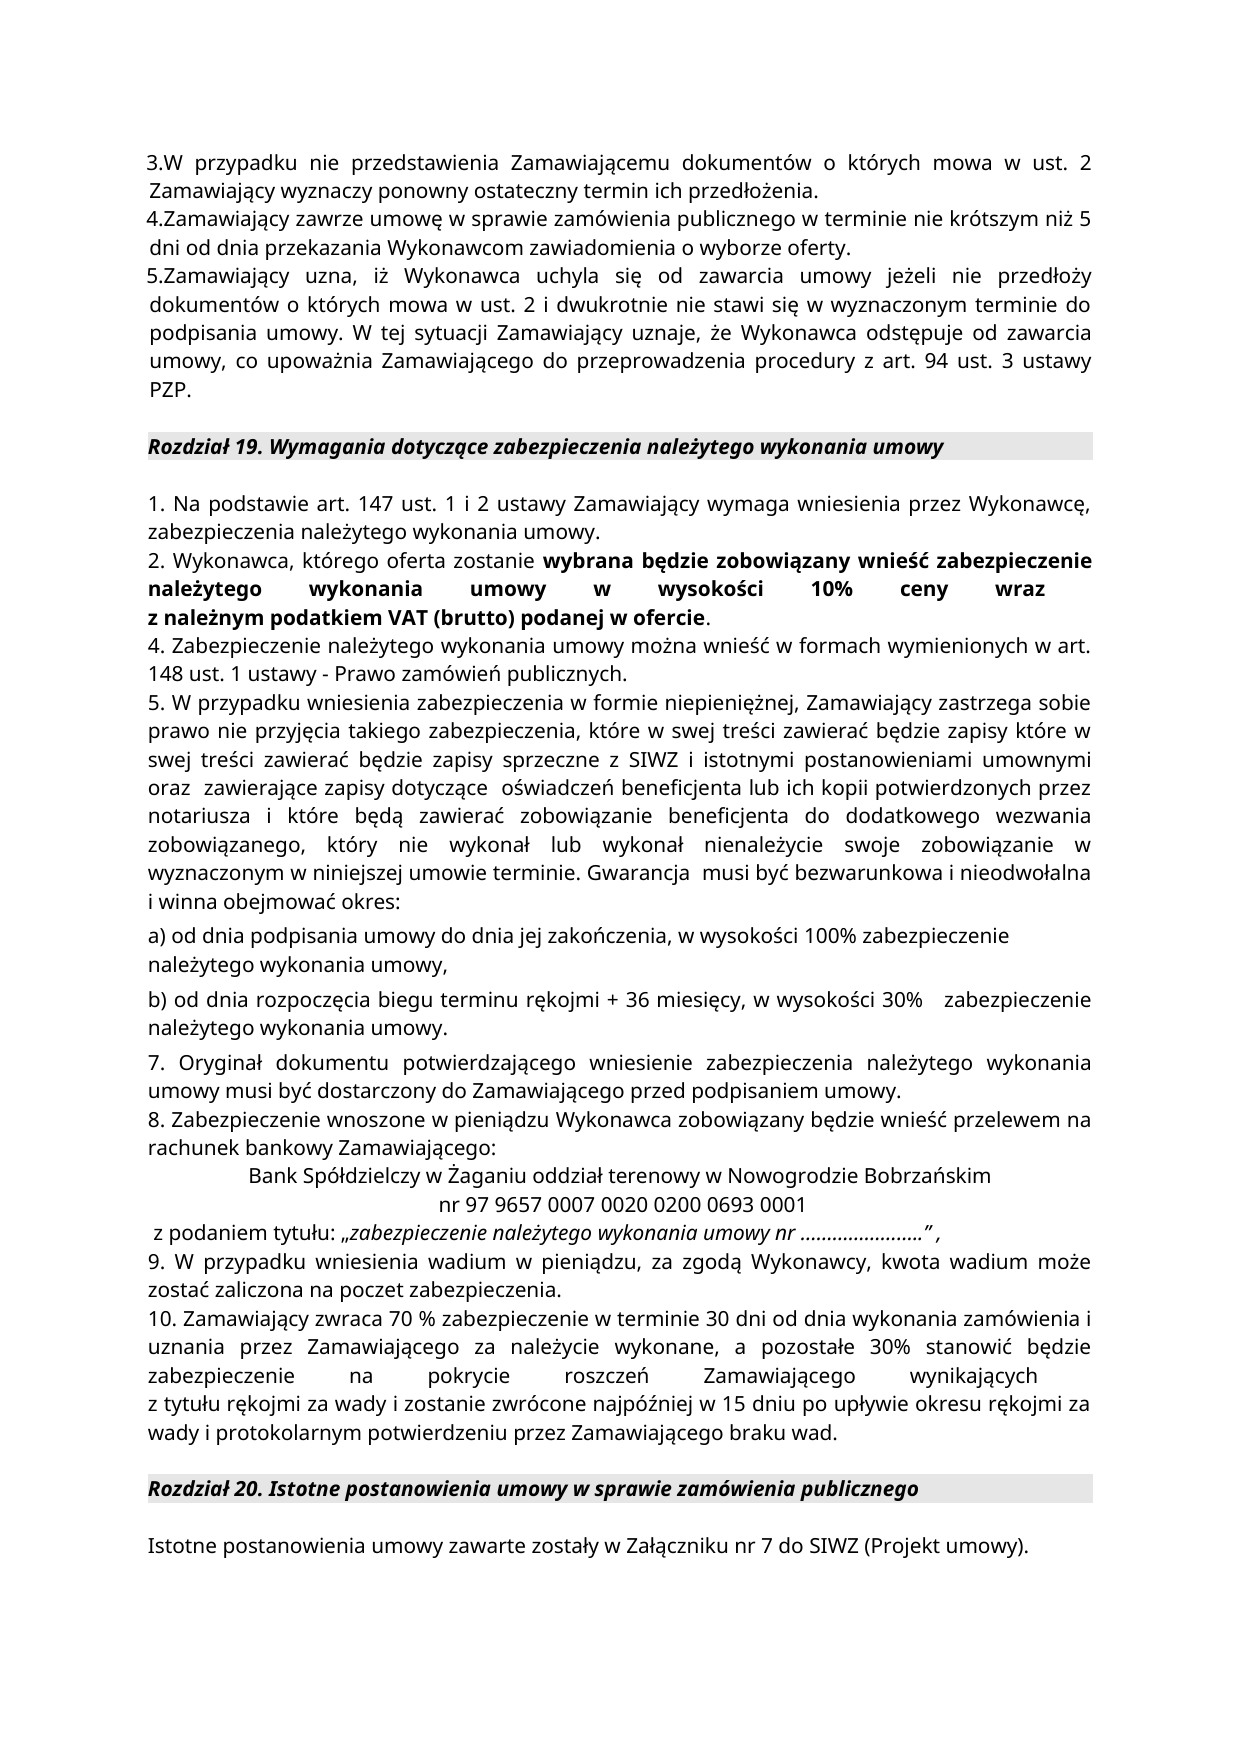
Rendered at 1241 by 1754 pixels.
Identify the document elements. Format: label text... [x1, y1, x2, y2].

text 4.Zamawiający zawrze umowę w sprawie zamówienia publicznego w terminie nie krótszym niż 5 dni od dnia przekazania Wykonawcom zawiadomienia o wyborze oferty. [146, 204, 1093, 261]
text Istotne postanowienia umowy zawarte zostały w Załączniku nr 7 do SIWZ (Projekt umowy). [148, 1531, 1093, 1560]
text 5.Zamawiający uzna, iż Wykonawca uchyla się od zawarcia umowy jeżeli nie przedłoży dokumentów o których mowa w ust. 2 i dwukrotnie nie stawi się w wyznaczonym terminie do podpisania umowy. W tej sytuacji Zamawiający uznaje, że Wykonawca odstępuje od zawarcia umowy, co upoważnia Zamawiającego do przeprowadzenia procedury z art. 94 ust. 3 ustawy PZP. [146, 261, 1093, 403]
text 4. Zabezpieczenie należytego wykonania umowy można wnieść w formach wymienionych w art. 148 ust. 1 ustawy - Prawo zamówień publicznych. [148, 631, 1093, 688]
text 2. Wykonawca, którego oferta zostanie wybrana będzie zobowiązany wnieść zabezpieczenie należytego wykonania umowy w wysokości 10% ceny wraz z należnym podatkiem VAT (brutto) podanej w ofercie. [148, 546, 1093, 631]
text a) od dnia podpisania umowy do dnia jej zakończenia, w wysokości 100% zabezpieczenie należytego wykonania umowy, [148, 922, 1093, 978]
text b) od dnia rozpoczęcia biegu terminu rękojmi + 36 miesięcy, w wysokości 30% zabezpieczenie należytego wykonania umowy. [148, 985, 1093, 1042]
text nr 97 9657 0007 0020 0200 0693 0001 [148, 1190, 1093, 1218]
text Rozdział 19. Wymagania dotyczące zabezpieczenia należytego wykonania umowy [148, 432, 1093, 460]
text 3.W przypadku nie przedstawienia Zamawiającemu dokumentów o których mowa w ust. 2 Zamawiający wyznaczy ponowny ostateczny termin ich przedłożenia. [146, 148, 1093, 204]
text 10. Zamawiający zwraca 70 % zabezpieczenie w terminie 30 dni od dnia wykonania zamówienia i uznania przez Zamawiającego za należycie wykonane, a pozostałe 30% stanowić będzie zabezpieczenie na pokrycie roszczeń Zamawiającego wynikających z tytułu rękojmi za wady i zostanie zwrócone najpóźniej w 15 dniu po upływie okresu rękojmi za wady i protokolarnym potwierdzeniu przez Zamawiającego braku wad. [148, 1304, 1093, 1446]
text 9. W przypadku wniesienia wadium w pieniądzu, za zgodą Wykonawcy, kwota wadium może zostać zaliczona na poczet zabezpieczenia. [148, 1247, 1093, 1304]
text 5. W przypadku wniesienia zabezpieczenia w formie niepieniężnej, Zamawiający zastrzega sobie prawo nie przyjęcia takiego zabezpieczenia, które w swej treści zawierać będzie zapisy które w swej treści zawierać będzie zapisy sprzeczne z SIWZ i istotnymi postanowieniami umownymi oraz zawierające zapisy dotyczące oświadczeń beneficjenta lub ich kopii potwierdzonych przez notariusza i które będą zawierać zobowiązanie beneficjenta do dodatkowego wezwania zobowiązanego, który nie wykonał lub wykonał nienależycie swoje zobowiązanie w wyznaczonym w niniejszej umowie terminie. Gwarancja musi być bezwarunkowa i nieodwołalna i winna obejmować okres: [148, 688, 1093, 915]
text Rozdział 20. Istotne postanowienia umowy w sprawie zamówienia publicznego [148, 1474, 1093, 1503]
text 8. Zabezpieczenie wnoszone w pieniądzu Wykonawca zobowiązany będzie wnieść przelewem na rachunek bankowy Zamawiającego: [148, 1105, 1093, 1162]
text z podaniem tytułu: „zabezpieczenie należytego wykonania umowy nr …………………..” , [148, 1218, 1093, 1247]
text 1. Na podstawie art. 147 ust. 1 i 2 ustawy Zamawiający wymaga wniesienia przez Wykonawcę, zabezpieczenia należytego wykonania umowy. [148, 489, 1093, 546]
text 7. Oryginał dokumentu potwierdzającego wniesienie zabezpieczenia należytego wykonania umowy musi być dostarczony do Zamawiającego przed podpisaniem umowy. [148, 1048, 1093, 1105]
text Bank Spółdzielczy w Żaganiu oddział terenowy w Nowogrodzie Bobrzańskim [148, 1162, 1093, 1190]
